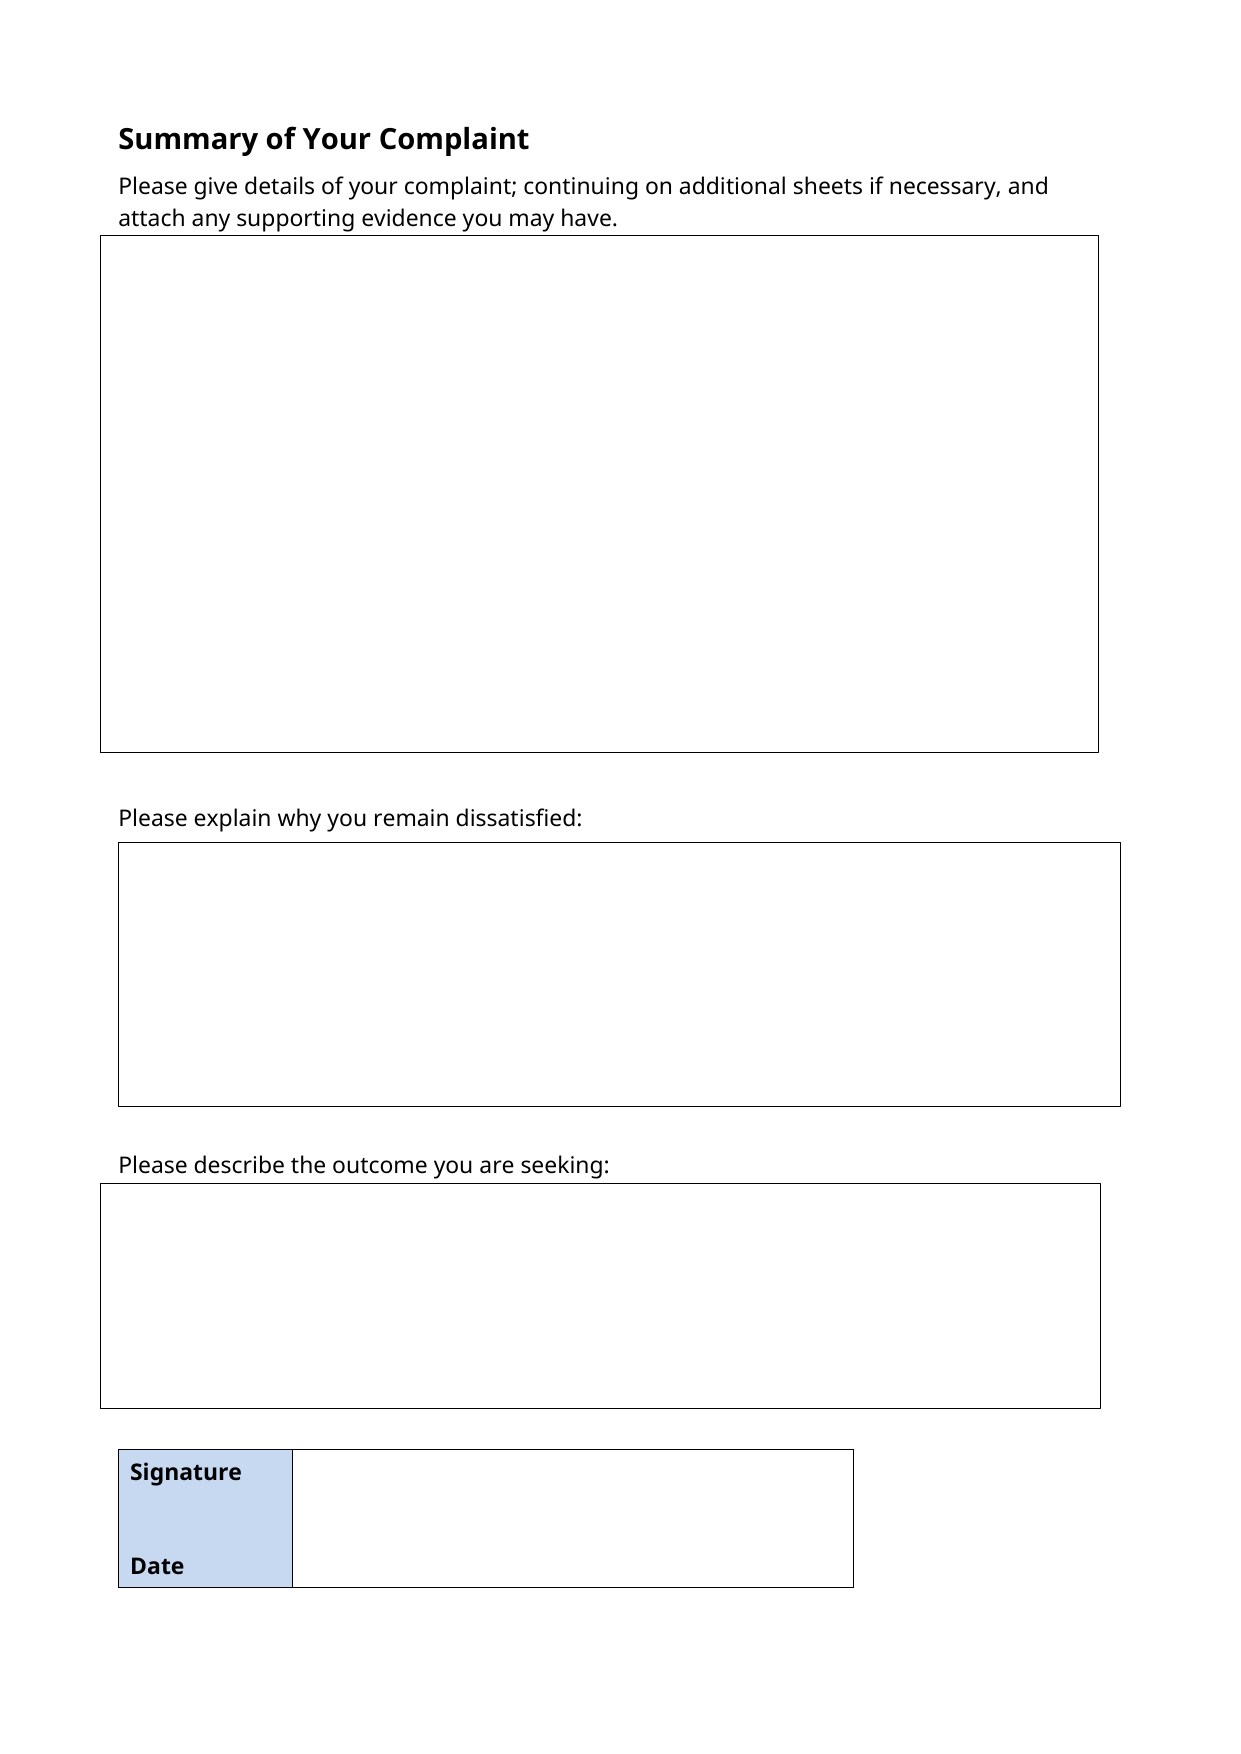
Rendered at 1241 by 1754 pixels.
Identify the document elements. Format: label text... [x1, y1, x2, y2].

table_header [293, 1450, 853, 1587]
table_header Signature Date [119, 1450, 292, 1587]
text Please give details of your complaint; continuing on additional sheets if necessary, and attach any supporting evidence you may have. [118, 170, 1122, 233]
text Please describe the outcome you are seeking: [118, 1149, 1122, 1180]
text Please explain why you remain dissatisfied: [118, 802, 1122, 833]
text Summary of Your Complaint [118, 118, 1122, 158]
